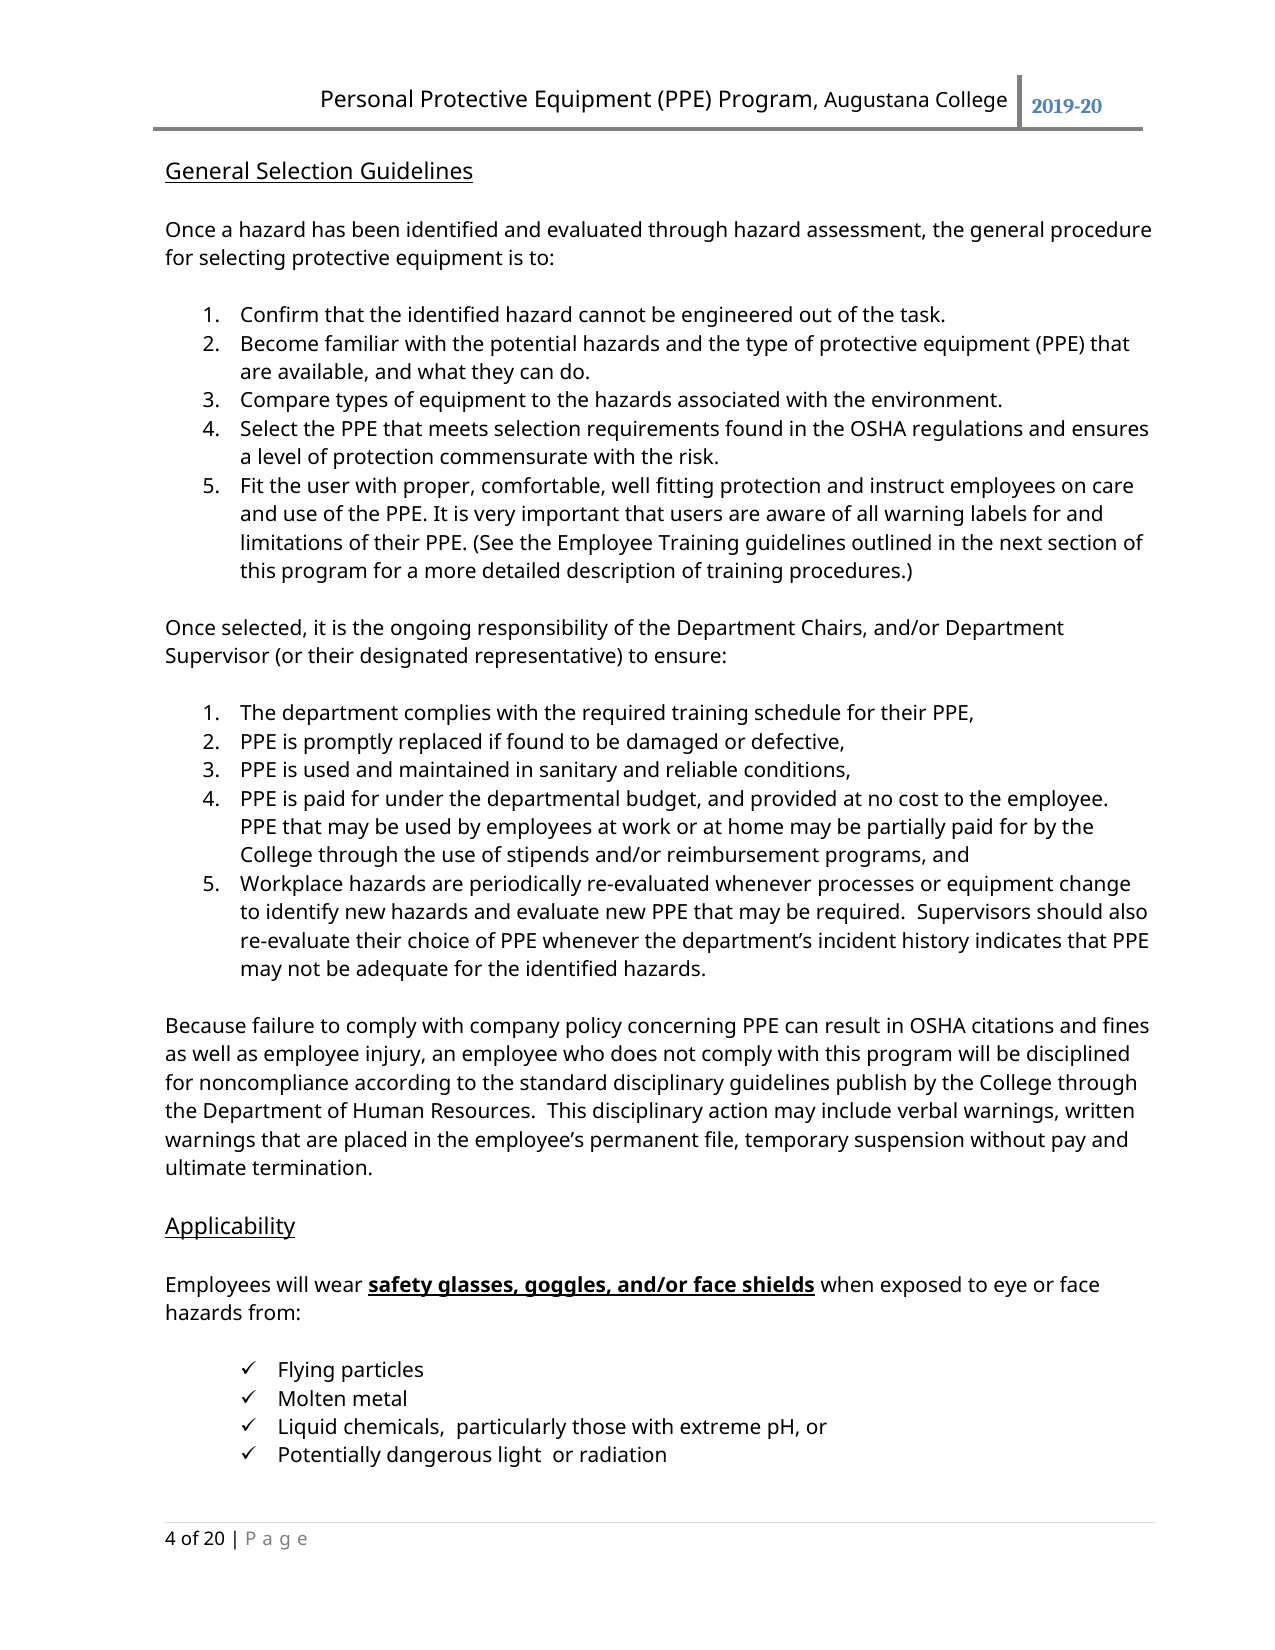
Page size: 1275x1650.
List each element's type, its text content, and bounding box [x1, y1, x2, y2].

list Flying particles [240, 1355, 1155, 1384]
subtitle Applicability [165, 1210, 1155, 1241]
list Workplace hazards are periodically re-evaluated whenever processes or equipment change to identify new hazards and evaluate new PPE that may be required. Supervisors should also re-evaluate their choice of PPE whenever the department’s incident history indicates that PPE may not be adequate for the identified hazards. [202, 869, 1155, 983]
list Become familiar with the potential hazards and the type of protective equipment (PPE) that are available, and what they can do. [202, 329, 1155, 386]
list PPE is used and maintained in sanitary and reliable conditions, [202, 755, 1155, 784]
text Because failure to comply with company policy concerning PPE can result in OSHA citations and fines as well as employee injury, an employee who does not comply with this program will be disciplined for noncompliance according to the standard disciplinary guidelines publish by the College through the Department of Human Resources. This disciplinary action may include verbal warnings, written warnings that are placed in the employee’s permanent file, temporary suspension without pay and ultimate termination. [165, 1011, 1155, 1182]
list Potentially dangerous light or radiation [240, 1441, 1155, 1469]
list Molten metal [240, 1384, 1155, 1412]
list Fit the user with proper, comfortable, well fitting protection and instruct employees on care and use of the PPE. It is very important that users are aware of all warning labels for and limitations of their PPE. (See the Employee Training guidelines outlined in the next section of this program for a more detailed description of training procedures.) [202, 471, 1155, 584]
list PPE is paid for under the departmental budget, and provided at no cost to the employee. PPE that may be used by employees at work or at home may be partially paid for by the College through the use of stipends and/or reimbursement programs, and [202, 784, 1155, 869]
text Once selected, it is the ongoing responsibility of the Department Chairs, and/or Department Supervisor (or their designated representative) to ensure: [165, 613, 1155, 670]
text Employees will wear safety glasses, goggles, and/or face shields when exposed to eye or face hazards from: [165, 1270, 1155, 1327]
list Liquid chemicals, particularly those with extreme pH, or [240, 1412, 1155, 1441]
list Compare types of equipment to the hazards associated with the environment. [202, 386, 1155, 414]
list PPE is promptly replaced if found to be damaged or defective, [202, 727, 1155, 755]
list The department complies with the required training schedule for their PPE, [202, 698, 1155, 727]
subtitle General Selection Guidelines [165, 155, 1155, 186]
text Once a hazard has been identified and evaluated through hazard assessment, the general procedure for selecting protective equipment is to: [165, 215, 1155, 272]
list Confirm that the identified hazard cannot be engineered out of the task. [202, 300, 1155, 329]
list Select the PPE that meets selection requirements found in the OSHA regulations and ensures a level of protection commensurate with the risk. [202, 414, 1155, 471]
